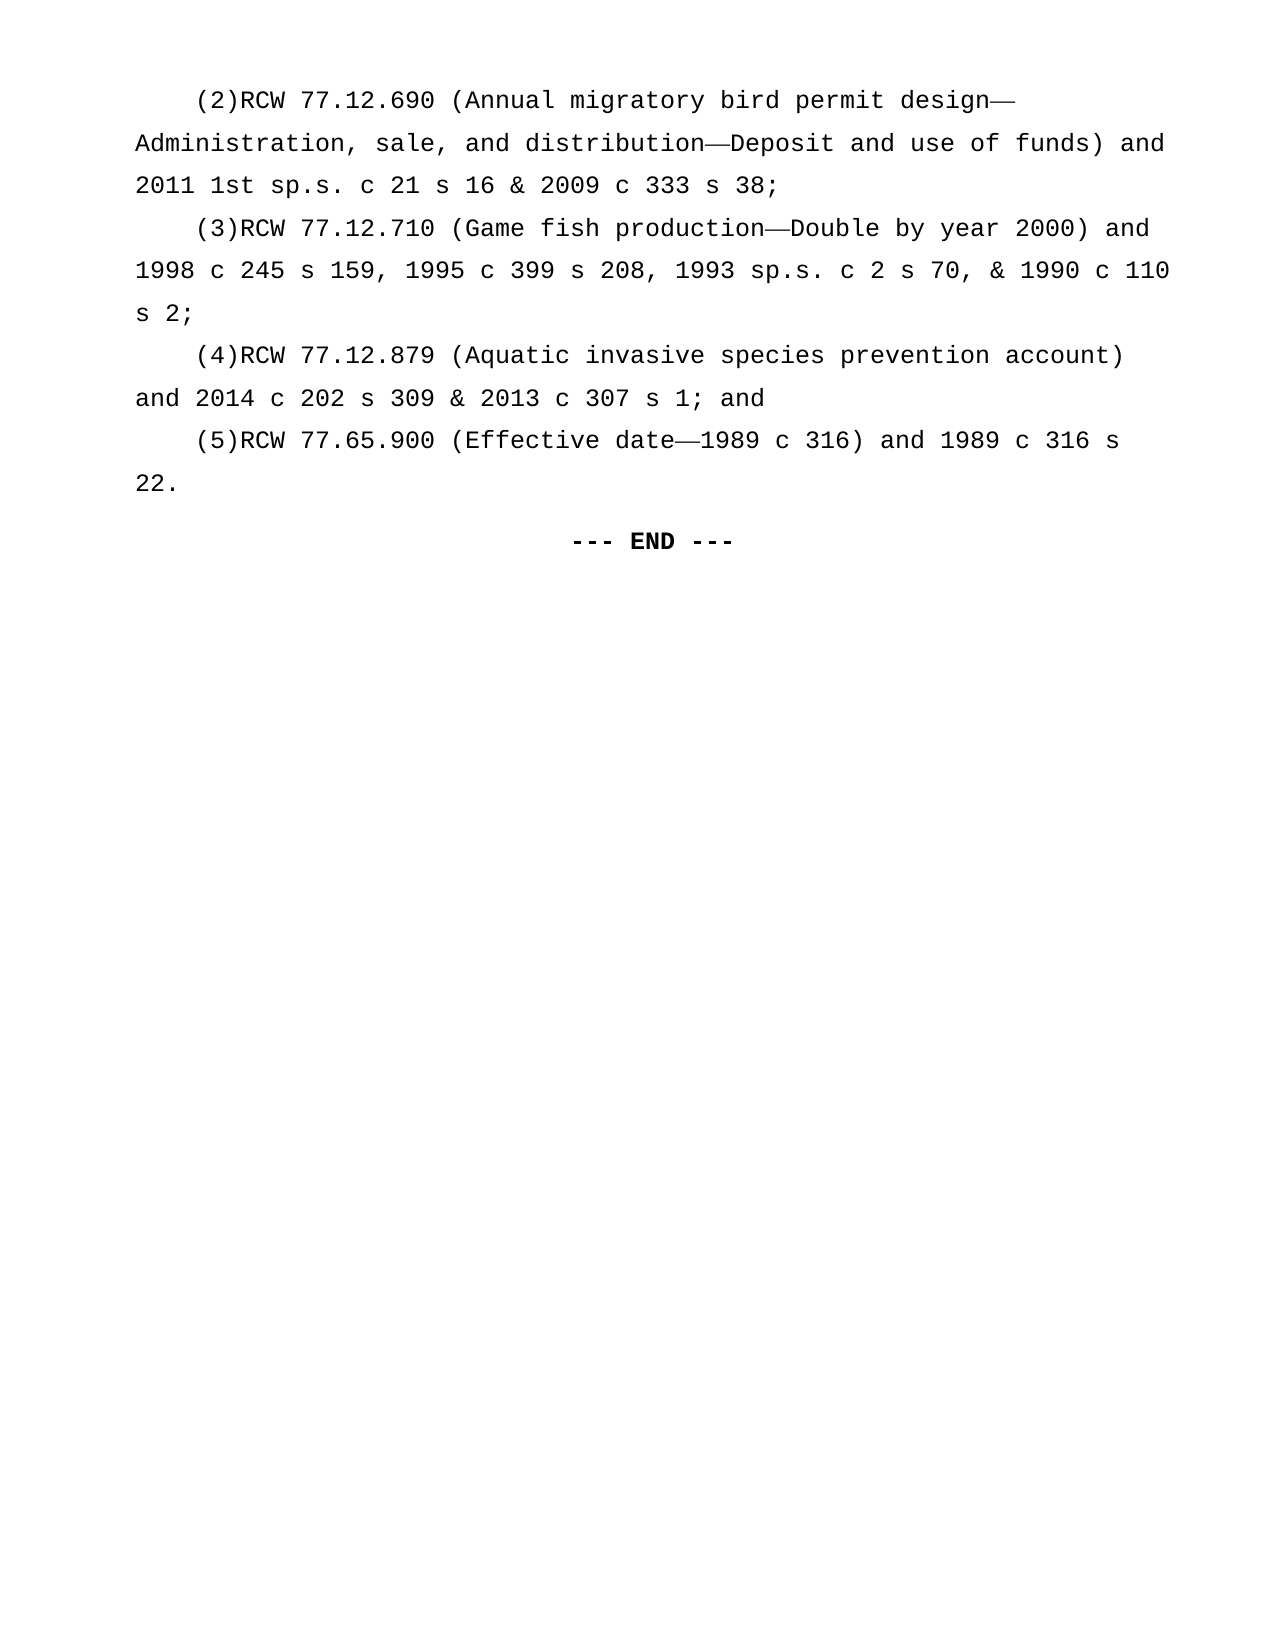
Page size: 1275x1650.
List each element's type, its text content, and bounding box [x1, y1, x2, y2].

text (3)RCW 77.12.710 (Game fish production—Double by year 2000) and 1998 c 245 s 159, 1995 c 399 s 208, 1993 sp.s. c 2 s 70, & 1990 c 110 s 2; [135, 202, 1170, 330]
text --- END --- [135, 528, 1170, 557]
text (2)RCW 77.12.690 (Annual migratory bird permit design—Administration, sale, and distribution—Deposit and use of funds) and 2011 1st sp.s. c 21 s 16 & 2009 c 333 s 38; [135, 75, 1170, 202]
text (4)RCW 77.12.879 (Aquatic invasive species prevention account) and 2014 c 202 s 309 & 2013 c 307 s 1; and [135, 330, 1170, 415]
text (5)RCW 77.65.900 (Effective date—1989 c 316) and 1989 c 316 s 22. [135, 415, 1170, 500]
